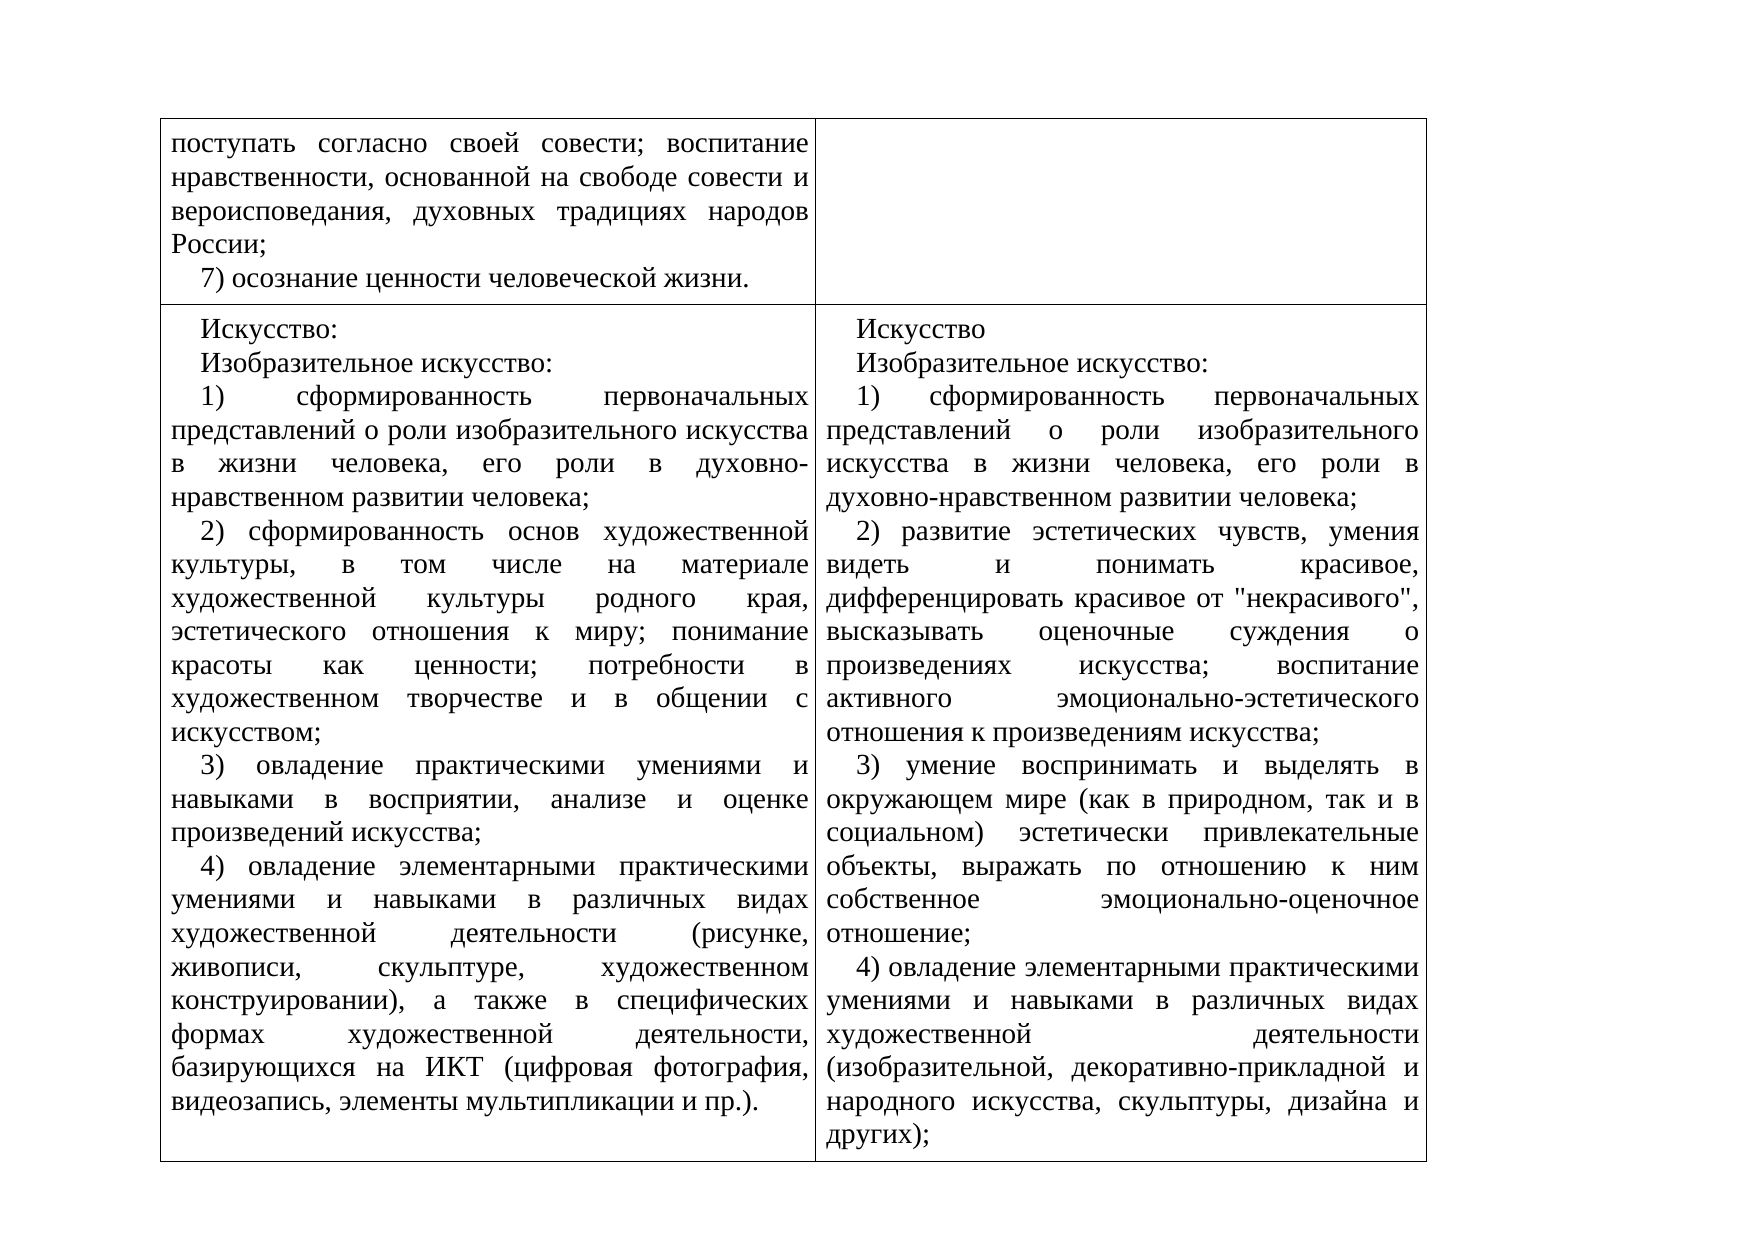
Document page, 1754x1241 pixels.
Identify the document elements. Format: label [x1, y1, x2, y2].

table_cell [816, 305, 1426, 1161]
table_cell [161, 119, 815, 304]
table_cell [816, 119, 1426, 304]
table_cell [161, 305, 815, 1161]
